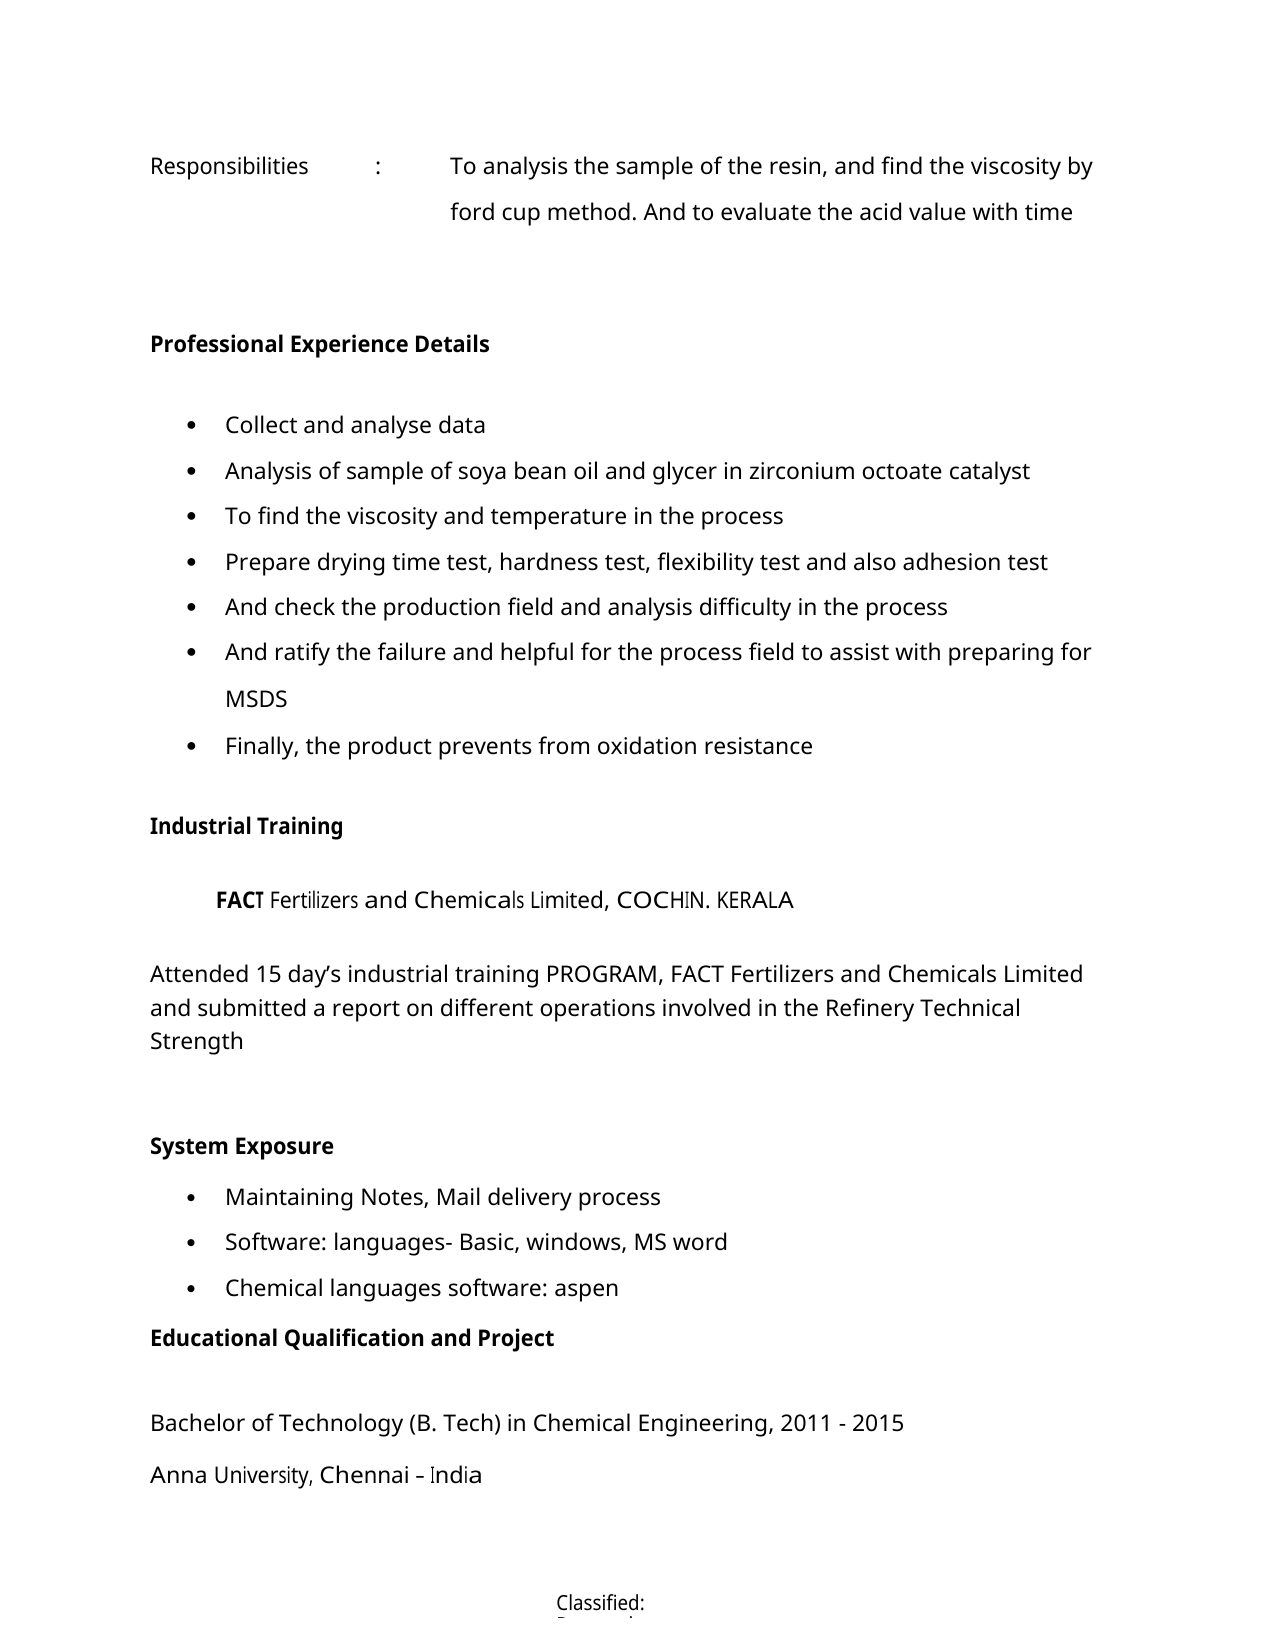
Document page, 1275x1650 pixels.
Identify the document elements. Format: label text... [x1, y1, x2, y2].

list Finally, the product prevents from oxidation resistance [187, 730, 1142, 761]
text Bachelor of Technology (B. Tech) in Chemical Engineering, 2011 - 2015 Anna University, Chennai – India [150, 1407, 929, 1491]
list Software: languages- Basic, windows, MS word [187, 1226, 1142, 1257]
subtitle Educational Qualification and Project [150, 1322, 1142, 1353]
subtitle Industrial Training [150, 810, 1142, 842]
list Collect and analyse data [187, 409, 1142, 441]
list To find the viscosity and temperature in the process [187, 500, 1142, 531]
text FACT Fertilizers and Chemicals Limited, COCHIN. KERALA [216, 884, 1142, 916]
list Chemical languages software: aspen [187, 1272, 1142, 1303]
list Maintaining Notes, Mail delivery process [187, 1181, 1142, 1212]
list Prepare drying time test, hardness test, flexibility test and also adhesion test [187, 546, 1142, 577]
list Analysis of sample of soya bean oil and glycer in zirconium octoate catalyst [187, 454, 1142, 486]
subtitle Professional Experience Details [150, 328, 1142, 359]
list And ratify the failure and helpful for the process field to assist with preparing for MSDS [187, 636, 1100, 714]
text Attended 15 day’s industrial training PROGRAM, FACT Fertilizers and Chemicals Limited and submitted a report on different operations involved in the Refinery Technical Strength [150, 958, 1107, 1056]
text ford cup method. And to evaluate the acid value with time [450, 196, 1142, 227]
list And check the production field and analysis difficulty in the process [187, 591, 1142, 622]
subtitle System Exposure [150, 1130, 1142, 1161]
text Responsibilities : To analysis the sample of the resin, and find the viscosity by [150, 150, 1142, 181]
